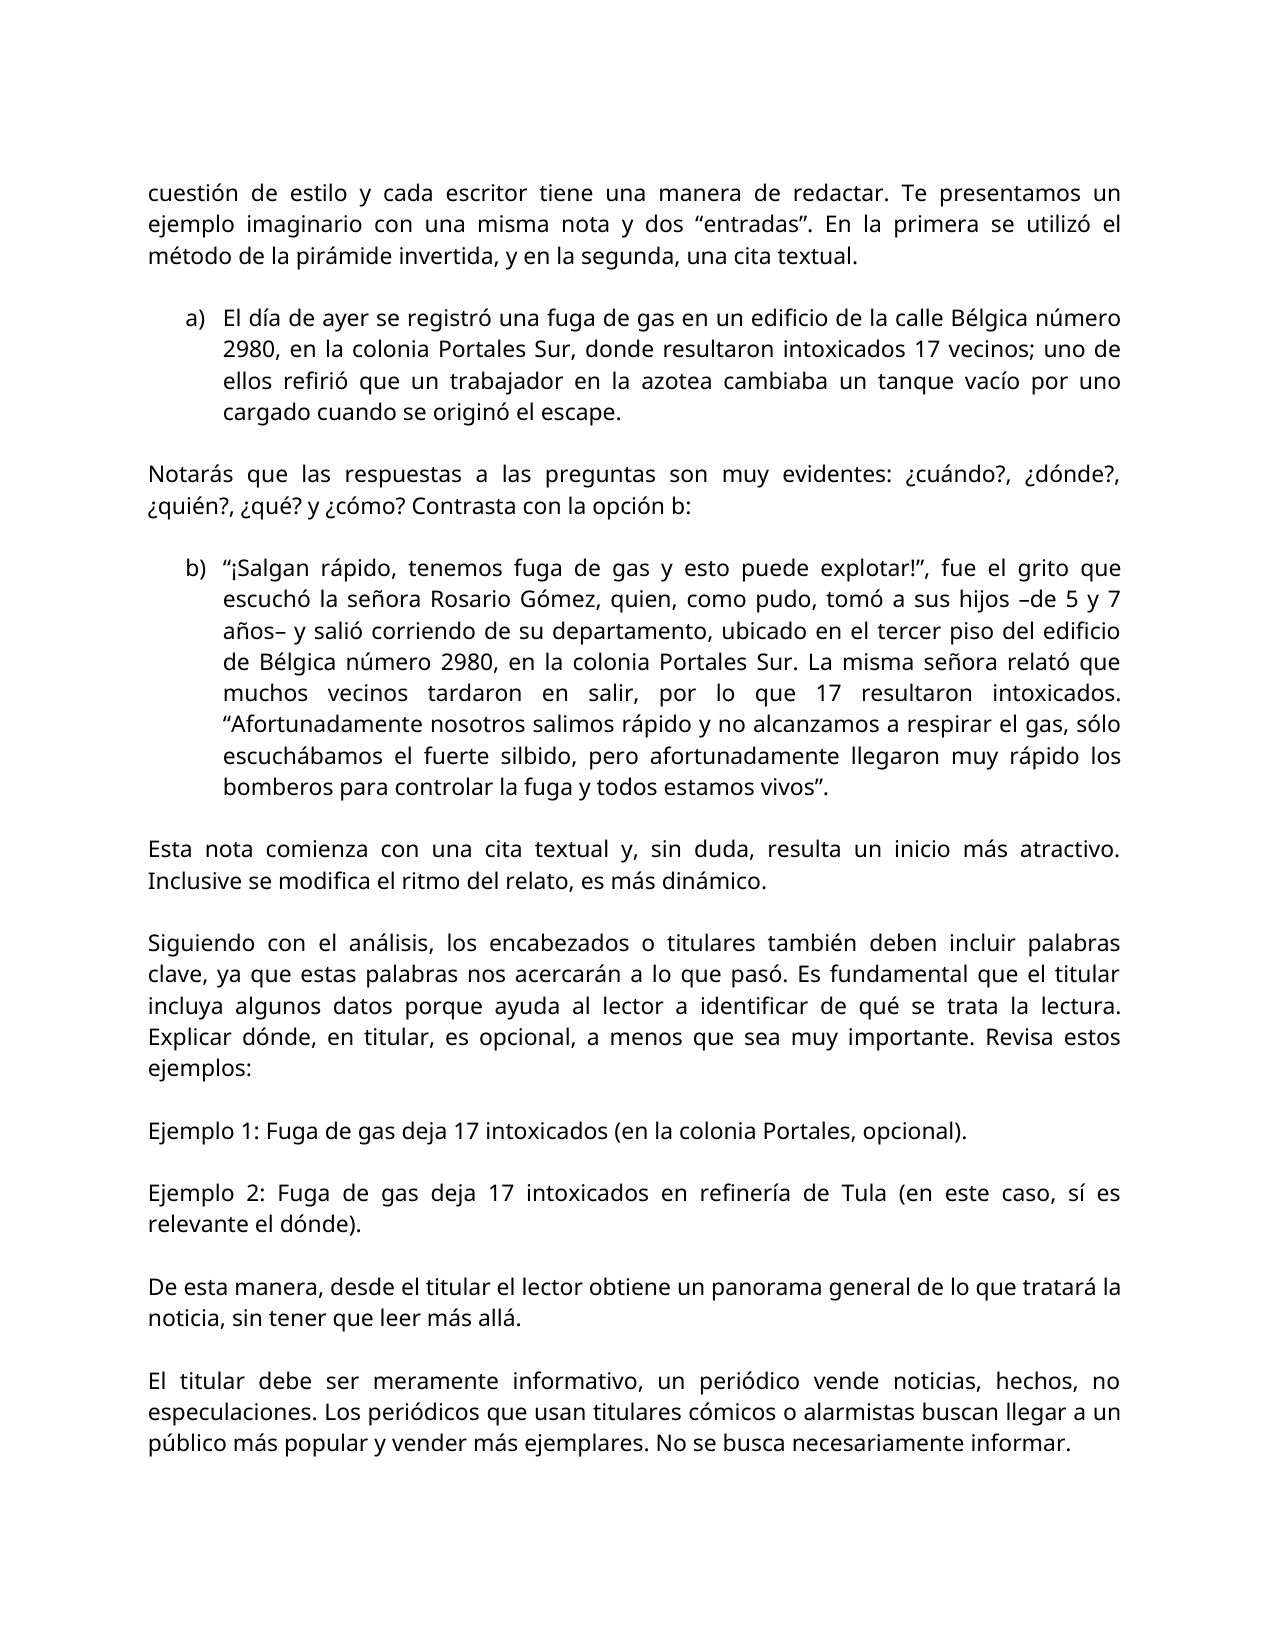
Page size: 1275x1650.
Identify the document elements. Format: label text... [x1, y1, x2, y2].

text Notarás que las respuestas a las preguntas son muy evidentes: ¿cuándo?, ¿dónde?, ¿quién?, ¿qué? y ¿cómo? Contrasta con la opción b: [148, 458, 1122, 521]
list El día de ayer se registró una fuga de gas en un edificio de la calle Bélgica número 2980, en la colonia Portales Sur, donde resultaron intoxicados 17 vecinos; uno de ellos refirió que un trabajador en la azotea cambiaba un tanque vacío por uno cargado cuando se originó el escape. [185, 302, 1122, 427]
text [148, 177, 1122, 271]
text El titular debe ser meramente informativo, un periódico vende noticias, hechos, no especulaciones. Los periódicos que usan titulares cómicos o alarmistas buscan llegar a un público más popular y vender más ejemplares. No se busca necesariamente informar. [148, 1365, 1122, 1458]
text Siguiendo con el análisis, los encabezados o titulares también deben incluir palabras clave, ya que estas palabras nos acercarán a lo que pasó. Es fundamental que el titular incluya algunos datos porque ayuda al lector a identificar de qué se trata la lectura. Explicar dónde, en titular, es opcional, a menos que sea muy importante. Revisa estos ejemplos: [148, 927, 1122, 1083]
list “¡Salgan rápido, tenemos fuga de gas y esto puede explotar!”, fue el grito que escuchó la señora Rosario Gómez, quien, como pudo, tomó a sus hijos –de 5 y 7 años– y salió corriendo de su departamento, ubicado en el tercer piso del edificio de Bélgica número 2980, en la colonia Portales Sur. La misma señora relató que muchos vecinos tardaron en salir, por lo que 17 resultaron intoxicados. “Afortunadamente nosotros salimos rápido y no alcanzamos a respirar el gas, sólo escuchábamos el fuerte silbido, pero afortunadamente llegaron muy rápido los bomberos para controlar la fuga y todos estamos vivos”. [185, 552, 1122, 802]
text De esta manera, desde el titular el lector obtiene un panorama general de lo que tratará la noticia, sin tener que leer más allá. [148, 1271, 1122, 1333]
text Esta nota comienza con una cita textual y, sin duda, resulta un inicio más atractivo. Inclusive se modifica el ritmo del relato, es más dinámico. [148, 833, 1122, 896]
text Ejemplo 1: Fuga de gas deja 17 intoxicados (en la colonia Portales, opcional). [148, 1115, 1122, 1146]
text Ejemplo 2: Fuga de gas deja 17 intoxicados en refinería de Tula (en este caso, sí es relevante el dónde). [148, 1177, 1122, 1240]
